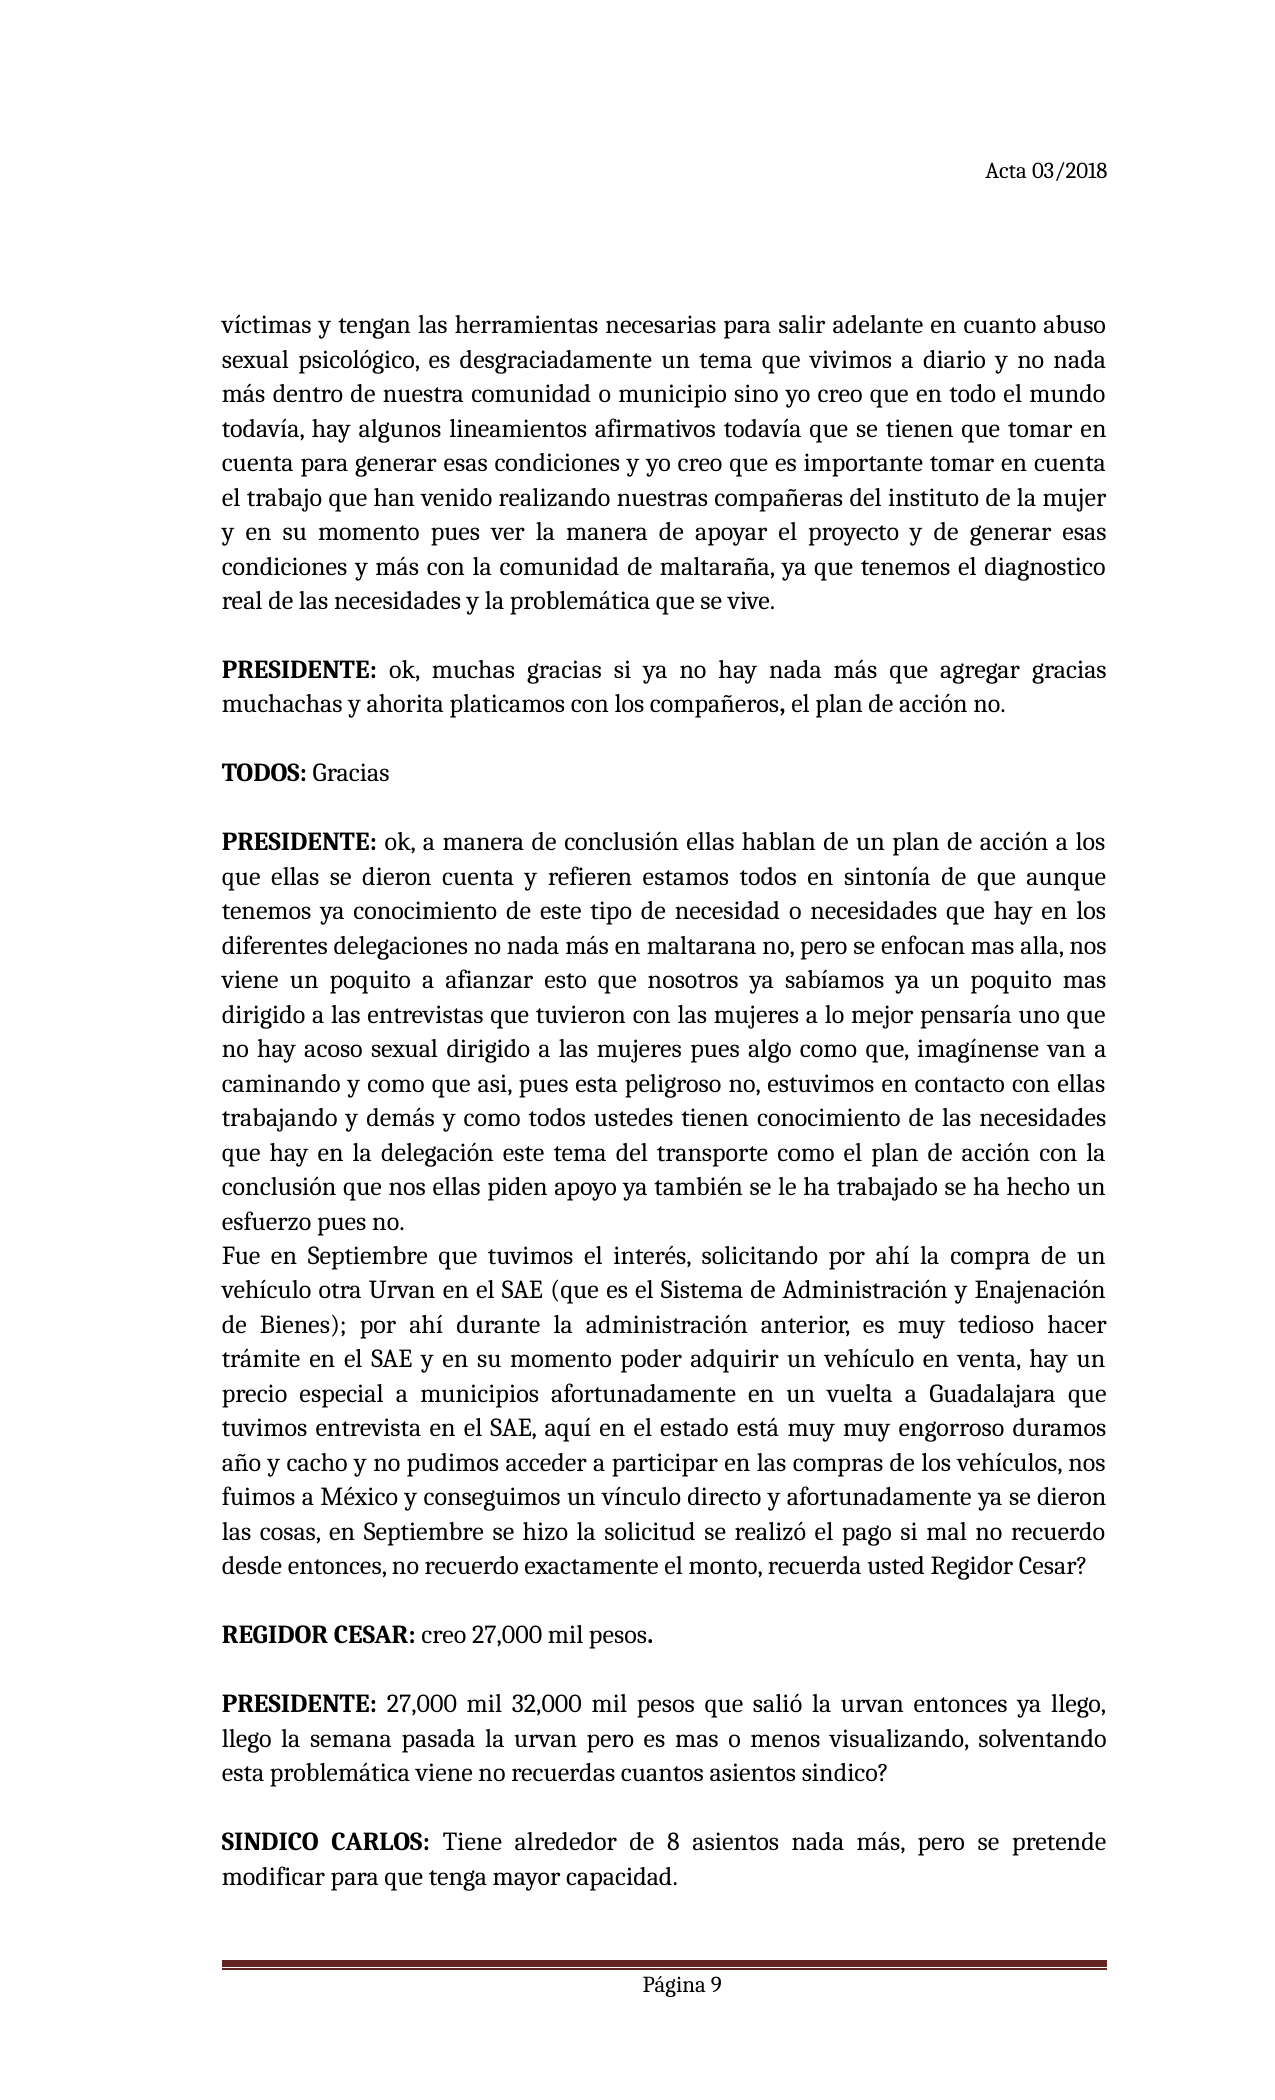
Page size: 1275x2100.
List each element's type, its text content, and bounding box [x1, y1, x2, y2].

text TODOS: Gracias [222, 758, 1107, 788]
text REGIDOR CESAR: creo 27,000 mil pesos. [222, 1620, 1107, 1650]
text PRESIDENTE: 27,000 mil 32,000 mil pesos que salió la urvan entonces ya llego, llego la semana pasada la urvan pero es mas o menos visualizando, solventando esta problemática viene no recuerdas cuantos asientos sindico? [222, 1689, 1107, 1788]
text PRESIDENTE: ok, muchas gracias si ya no hay nada más que agregar gracias muchachas y ahorita platicamos con los compañeros, el plan de acción no. [222, 655, 1107, 719]
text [222, 310, 1107, 616]
text PRESIDENTE: ok, a manera de conclusión ellas hablan de un plan de acción a los que ellas se dieron cuenta y refieren estamos todos en sintonía de que aunque tenemos ya conocimiento de este tipo de necesidad o necesidades que hay en los diferentes delegaciones no nada más en maltarana no, pero se enfocan mas alla, nos viene un poquito a afianzar esto que nosotros ya sabíamos ya un poquito mas dirigido a las entrevistas que tuvieron con las mujeres a lo mejor pensaría uno que no hay acoso sexual dirigido a las mujeres pues algo como que, imagínense van a caminando y como que asi, pues esta peligroso no, estuvimos en contacto con ellas trabajando y demás y como todos ustedes tienen conocimiento de las necesidades que hay en la delegación este tema del transporte como el plan de acción con la conclusión que nos ellas piden apoyo ya también se le ha trabajado se ha hecho un esfuerzo pues no. [222, 827, 1107, 1237]
text Fue en Septiembre que tuvimos el interés, solicitando por ahí la compra de un vehículo otra Urvan en el SAE (que es el Sistema de Administración y Enajenación de Bienes); por ahí durante la administración anterior, es muy tedioso hacer trámite en el SAE y en su momento poder adquirir un vehículo en venta, hay un precio especial a municipios afortunadamente en un vuelta a Guadalajara que tuvimos entrevista en el SAE, aquí en el estado está muy muy engorroso duramos año y cacho y no pudimos acceder a participar en las compras de los vehículos, nos fuimos a México y conseguimos un vínculo directo y afortunadamente ya se dieron las cosas, en Septiembre se hizo la solicitud se realizó el pago si mal no recuerdo desde entonces, no recuerdo exactamente el monto, recuerda usted Regidor Cesar? [222, 1241, 1107, 1581]
text SINDICO CARLOS: Tiene alrededor de 8 asientos nada más, pero se pretende modificar para que tenga mayor capacidad. [222, 1827, 1107, 1892]
